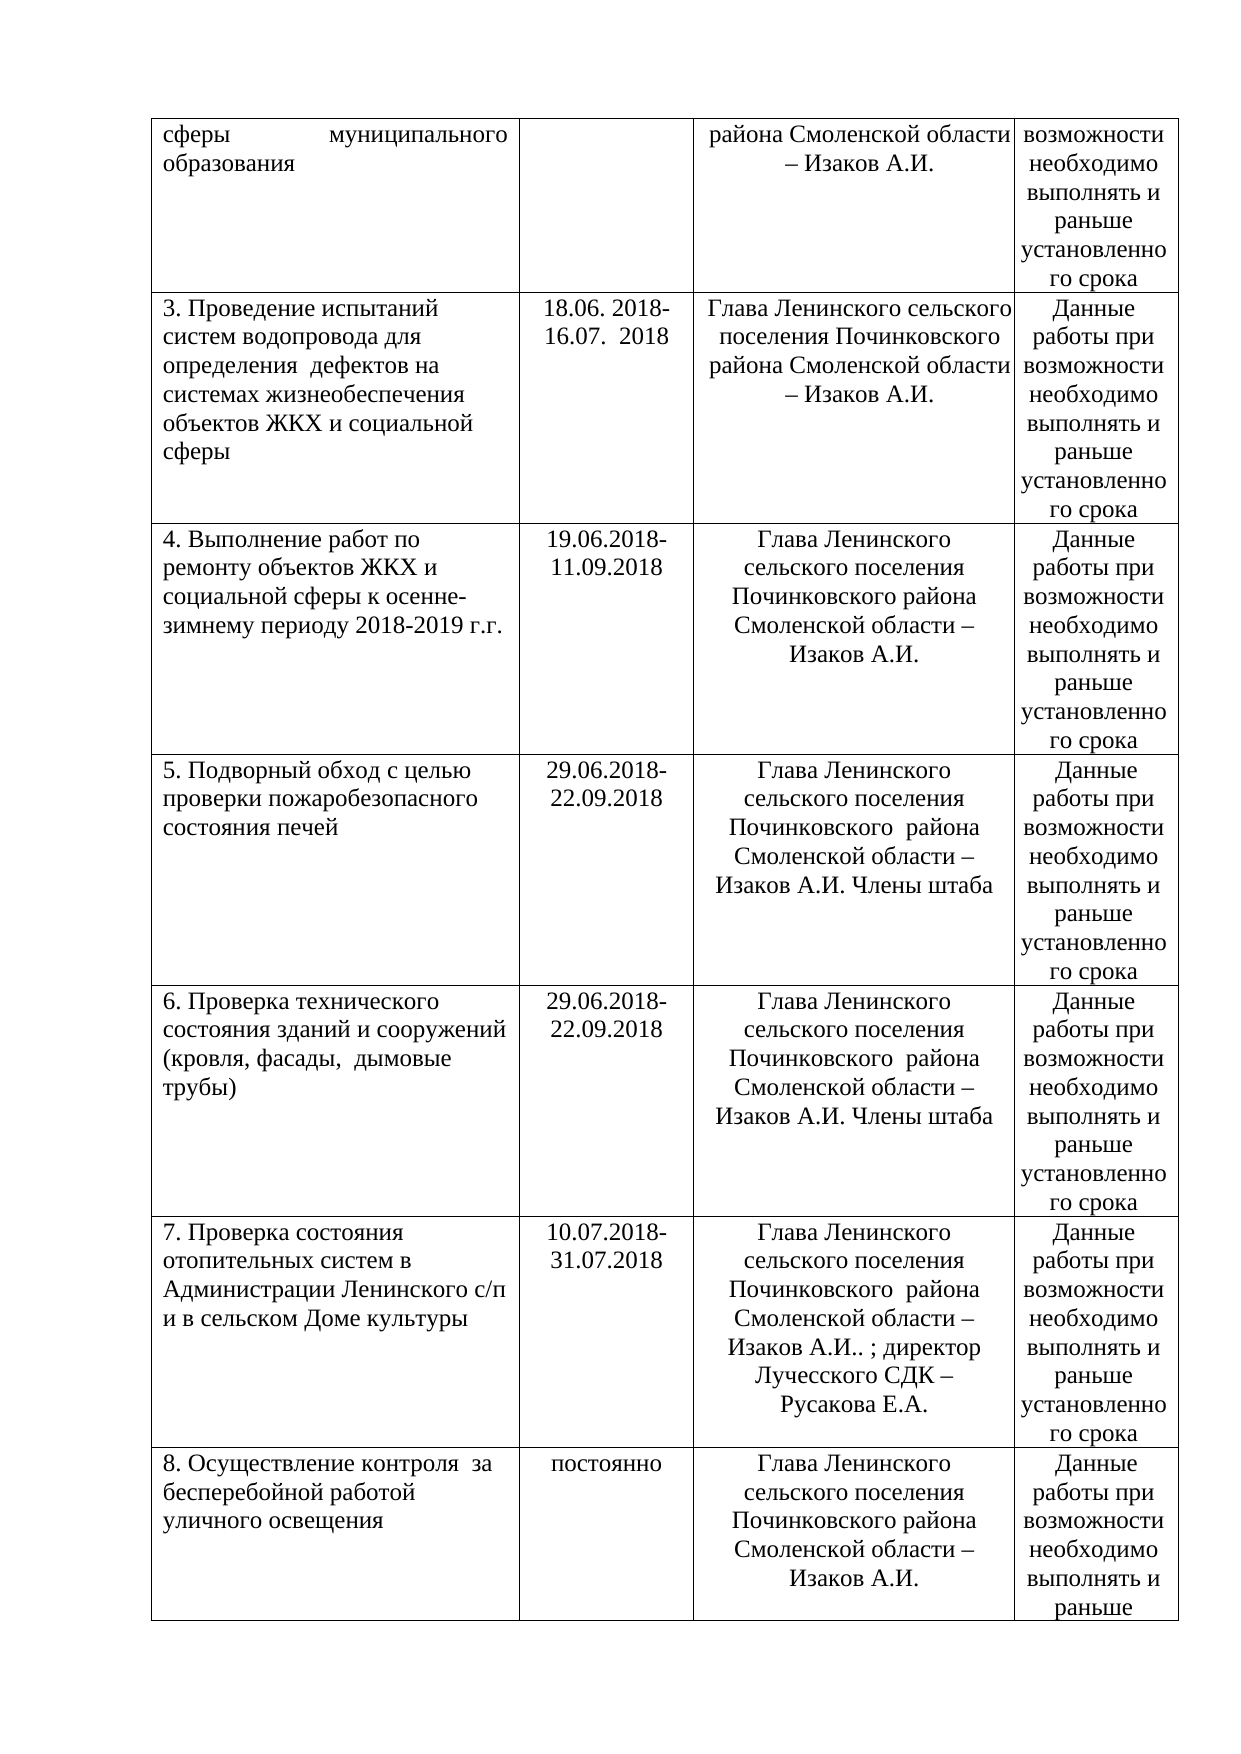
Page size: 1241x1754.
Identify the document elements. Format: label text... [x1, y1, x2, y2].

table_cell 7. Проверка состояния отопительных систем в Администрации Ленинского с/п и в сельском Доме культуры [152, 1217, 519, 1447]
table_cell Глава Ленинского сельского поселения Починковского района Смоленской области – Изаков А.И. [694, 293, 1014, 523]
table_cell Глава Ленинского сельского поселения Починковского района Смоленской области – Изаков А.И. Члены штаба [694, 986, 1014, 1216]
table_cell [520, 119, 693, 292]
table_cell 6. Проверка технического состояния зданий и сооружений (кровля, фасады, дымовые трубы) [152, 986, 519, 1216]
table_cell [1015, 119, 1178, 292]
table_cell 10.07.2018- 31.07.2018 [520, 1217, 693, 1447]
table_cell Глава Ленинского сельского поселения Починковского района Смоленской области – Изаков А.И.. ; директор Лучесского СДК – Русакова Е.А. [694, 1217, 1014, 1447]
table_cell 29.06.2018- 22.09.2018 [520, 755, 693, 985]
table_cell Данные работы при возможности необходимо выполнять и раньше установленного срока [1015, 986, 1178, 1216]
table_cell 3. Проведение испытаний систем водопровода для определения дефектов на системах жизнеобеспечения объектов ЖКХ и социальной сферы [152, 293, 519, 523]
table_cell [152, 1448, 519, 1620]
table_cell 18.06. 2018- 16.07. 2018 [520, 293, 693, 523]
table_cell 4. Выполнение работ по ремонту объектов ЖКХ и социальной сферы к осенне-зимнему периоду 2018-2019 г.г. [152, 524, 519, 754]
table_cell Данные работы при возможности необходимо выполнять и раньше установленного срока [1015, 755, 1178, 985]
table_cell постоянно [520, 1448, 693, 1620]
table_cell Данные работы при возможности необходимо выполнять и раньше установленного срока [1015, 524, 1178, 754]
table_cell 5. Подворный обход с целью проверки пожаробезопасного состояния печей [152, 755, 519, 985]
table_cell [694, 1448, 1014, 1620]
table_cell Данные работы при возможности необходимо выполнять и раньше установленного срока [1015, 1217, 1178, 1447]
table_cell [1015, 1448, 1178, 1620]
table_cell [694, 119, 1014, 292]
table_cell Глава Ленинского сельского поселения Починковского района Смоленской области – Изаков А.И. [694, 524, 1014, 754]
table_cell Данные работы при возможности необходимо выполнять и раньше установленного срока [1015, 293, 1178, 523]
table_cell 19.06.2018- 11.09.2018 [520, 524, 693, 754]
table_cell Глава Ленинского сельского поселения Починковского района Смоленской области – Изаков А.И. Члены штаба [694, 755, 1014, 985]
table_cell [152, 119, 519, 292]
table_cell 29.06.2018- 22.09.2018 [520, 986, 693, 1216]
